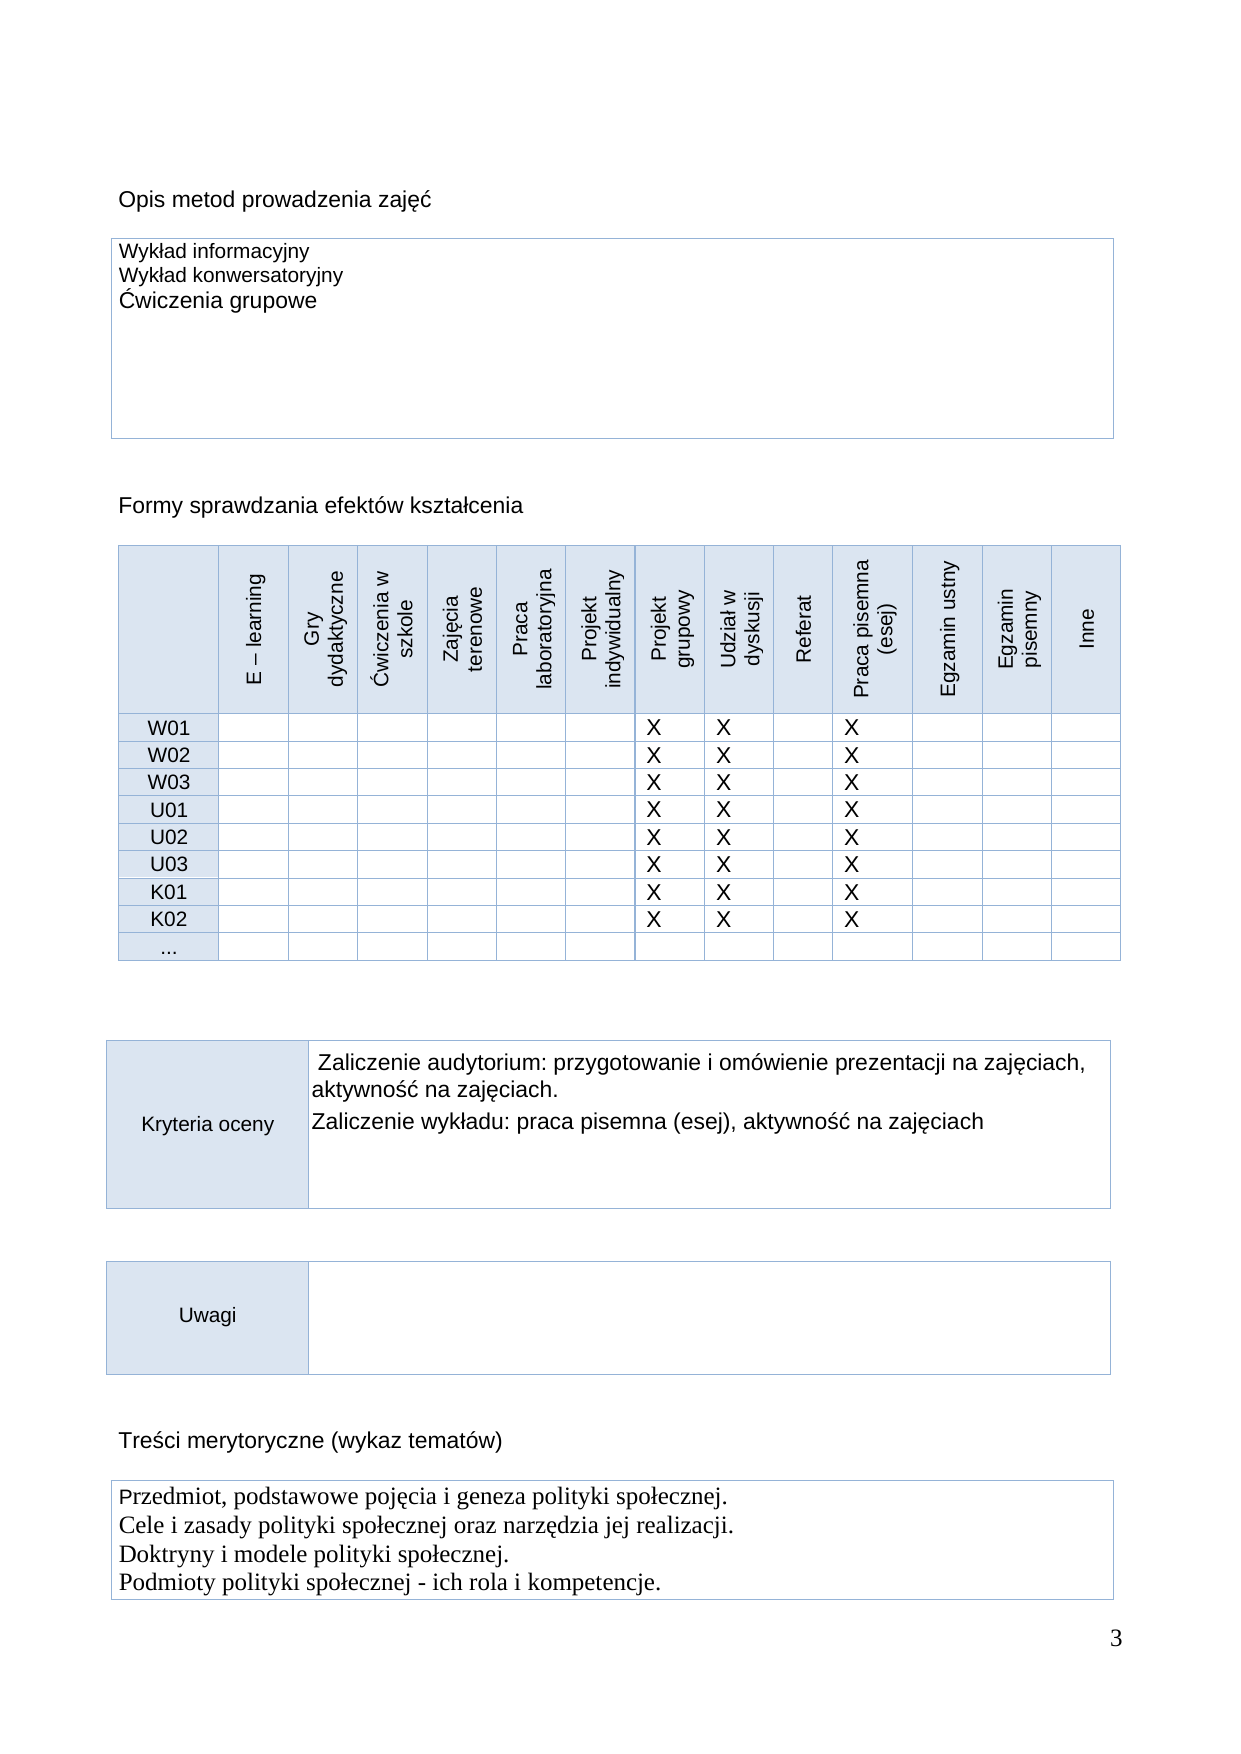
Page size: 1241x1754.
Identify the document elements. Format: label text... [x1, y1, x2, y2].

table_cell [983, 796, 1051, 823]
table_cell [983, 714, 1051, 741]
table_cell [774, 906, 832, 932]
table_cell [219, 851, 288, 877]
table_cell [913, 742, 982, 768]
table_cell [497, 742, 565, 768]
table_header Zaliczenie audytorium: przygotowanie i omówienie prezentacji na zajęciach, aktywność na zajęciach. Zaliczenie wykładu: praca pisemna (esej), aktywność na zajęciach [309, 1041, 1110, 1208]
table_cell [833, 933, 912, 960]
table_cell X [833, 769, 912, 795]
table_cell [1052, 714, 1120, 741]
table_cell W02 [119, 742, 218, 768]
table_cell [289, 824, 357, 850]
table_header [309, 1262, 1110, 1374]
table_cell X [833, 796, 912, 823]
table_cell [774, 851, 832, 877]
table_cell W01 [119, 714, 218, 741]
table_cell [289, 851, 357, 877]
table_cell [1052, 933, 1120, 960]
table_cell X [833, 906, 912, 932]
table_cell [1052, 769, 1120, 795]
table_cell X [705, 851, 773, 877]
table_cell [497, 933, 565, 960]
table_cell X [636, 824, 704, 850]
table_cell [1052, 879, 1120, 905]
table_cell [566, 824, 634, 850]
table_cell [428, 879, 496, 905]
table_cell [497, 879, 565, 905]
table_cell U01 [119, 796, 218, 823]
table_cell [1052, 796, 1120, 823]
table_cell X [705, 824, 773, 850]
table_cell [774, 742, 832, 768]
table_cell [428, 851, 496, 877]
table_header Projekt grupowy [636, 546, 704, 713]
text Treści merytoryczne (wykaz tematów) [118, 1427, 1122, 1454]
table_cell [497, 824, 565, 850]
table_cell [774, 933, 832, 960]
table_header Egzamin ustny [913, 546, 982, 713]
table_cell [289, 879, 357, 905]
table_cell [219, 879, 288, 905]
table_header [112, 1481, 1113, 1598]
table_header Uwagi [107, 1262, 308, 1374]
table_header Kryteria oceny [107, 1041, 308, 1208]
table_cell [913, 824, 982, 850]
table_cell [774, 879, 832, 905]
table_cell [636, 933, 704, 960]
table_cell [913, 796, 982, 823]
table_cell [219, 933, 288, 960]
table_header Wykład informacyjny Wykład konwersatoryjny Ćwiczenia grupowe [112, 239, 1113, 438]
table_cell [497, 714, 565, 741]
table_cell W03 [119, 769, 218, 795]
table_cell [497, 851, 565, 877]
table_cell [497, 906, 565, 932]
table_cell [428, 769, 496, 795]
table_cell X [636, 879, 704, 905]
table_cell [913, 879, 982, 905]
table_cell [566, 769, 634, 795]
table_cell [497, 769, 565, 795]
table_cell X [705, 906, 773, 932]
table_cell [219, 906, 288, 932]
table_cell [566, 906, 634, 932]
table_cell [219, 769, 288, 795]
table_cell [913, 769, 982, 795]
table_cell X [636, 769, 704, 795]
table_header Projekt indywidualny [566, 546, 634, 713]
table_cell [358, 933, 427, 960]
table_cell [983, 879, 1051, 905]
table_cell [358, 769, 427, 795]
table_cell [289, 906, 357, 932]
table_cell [358, 796, 427, 823]
table_cell X [833, 824, 912, 850]
table_cell [428, 906, 496, 932]
table_cell U03 [119, 851, 218, 877]
table_cell [428, 796, 496, 823]
table_cell [566, 933, 634, 960]
table_cell ... [119, 933, 218, 960]
table_cell [913, 714, 982, 741]
table_cell X [833, 714, 912, 741]
table_cell K02 [119, 906, 218, 932]
table_cell X [636, 714, 704, 741]
table_cell [358, 906, 427, 932]
table_cell [566, 879, 634, 905]
table_cell [428, 742, 496, 768]
table_cell [289, 769, 357, 795]
table_cell X [705, 714, 773, 741]
table_cell [1052, 742, 1120, 768]
table_cell [428, 933, 496, 960]
table_cell [358, 742, 427, 768]
table_cell [219, 742, 288, 768]
table_cell [566, 796, 634, 823]
table_header Praca pisemna (esej) [833, 546, 912, 713]
table_header Referat [774, 546, 832, 713]
table_cell [566, 714, 634, 741]
table_cell [566, 742, 634, 768]
table_cell [289, 742, 357, 768]
table_cell [774, 714, 832, 741]
table_cell [289, 714, 357, 741]
table_header E – learning [219, 546, 288, 713]
table_cell [774, 769, 832, 795]
table_cell [289, 796, 357, 823]
table_cell [774, 796, 832, 823]
table_cell [983, 933, 1051, 960]
table_cell [358, 851, 427, 877]
table_cell X [833, 879, 912, 905]
table_header Zajęcia terenowe [428, 546, 496, 713]
table_cell [774, 824, 832, 850]
table_cell X [636, 906, 704, 932]
table_cell [219, 824, 288, 850]
table_header Gry dydaktyczne [289, 546, 357, 713]
table_cell X [705, 742, 773, 768]
table_cell [983, 824, 1051, 850]
table_cell [566, 851, 634, 877]
table_cell [913, 906, 982, 932]
table_cell [913, 851, 982, 877]
table_cell [289, 933, 357, 960]
table_cell [428, 714, 496, 741]
table_cell [983, 742, 1051, 768]
table_cell X [636, 796, 704, 823]
table_header Egzamin pisemny [983, 546, 1051, 713]
table_cell X [705, 879, 773, 905]
table_cell X [705, 796, 773, 823]
table_cell [497, 796, 565, 823]
table_cell X [705, 769, 773, 795]
table_cell [983, 769, 1051, 795]
table_header Praca laboratoryjna [497, 546, 565, 713]
table_cell [983, 906, 1051, 932]
table_cell [428, 824, 496, 850]
text Formy sprawdzania efektów kształcenia [118, 492, 1122, 518]
text Opis metod prowadzenia zajęć [118, 186, 1122, 212]
table_cell [1052, 851, 1120, 877]
table_cell [983, 851, 1051, 877]
table_cell [358, 879, 427, 905]
table_header Inne [1052, 546, 1120, 713]
table_cell [219, 714, 288, 741]
table_cell [1052, 824, 1120, 850]
table_header Udział w dyskusji [705, 546, 773, 713]
table_cell K01 [119, 879, 218, 905]
table_cell X [636, 742, 704, 768]
table_cell [1052, 906, 1120, 932]
table_cell X [636, 851, 704, 877]
table_cell [913, 933, 982, 960]
table_cell [358, 824, 427, 850]
table_cell [358, 714, 427, 741]
table_cell X [833, 851, 912, 877]
table_cell [705, 933, 773, 960]
table_cell [219, 796, 288, 823]
table_cell X [833, 742, 912, 768]
table_cell U02 [119, 824, 218, 850]
table_header Ćwiczenia w szkole [358, 546, 427, 713]
table_header [119, 546, 218, 713]
